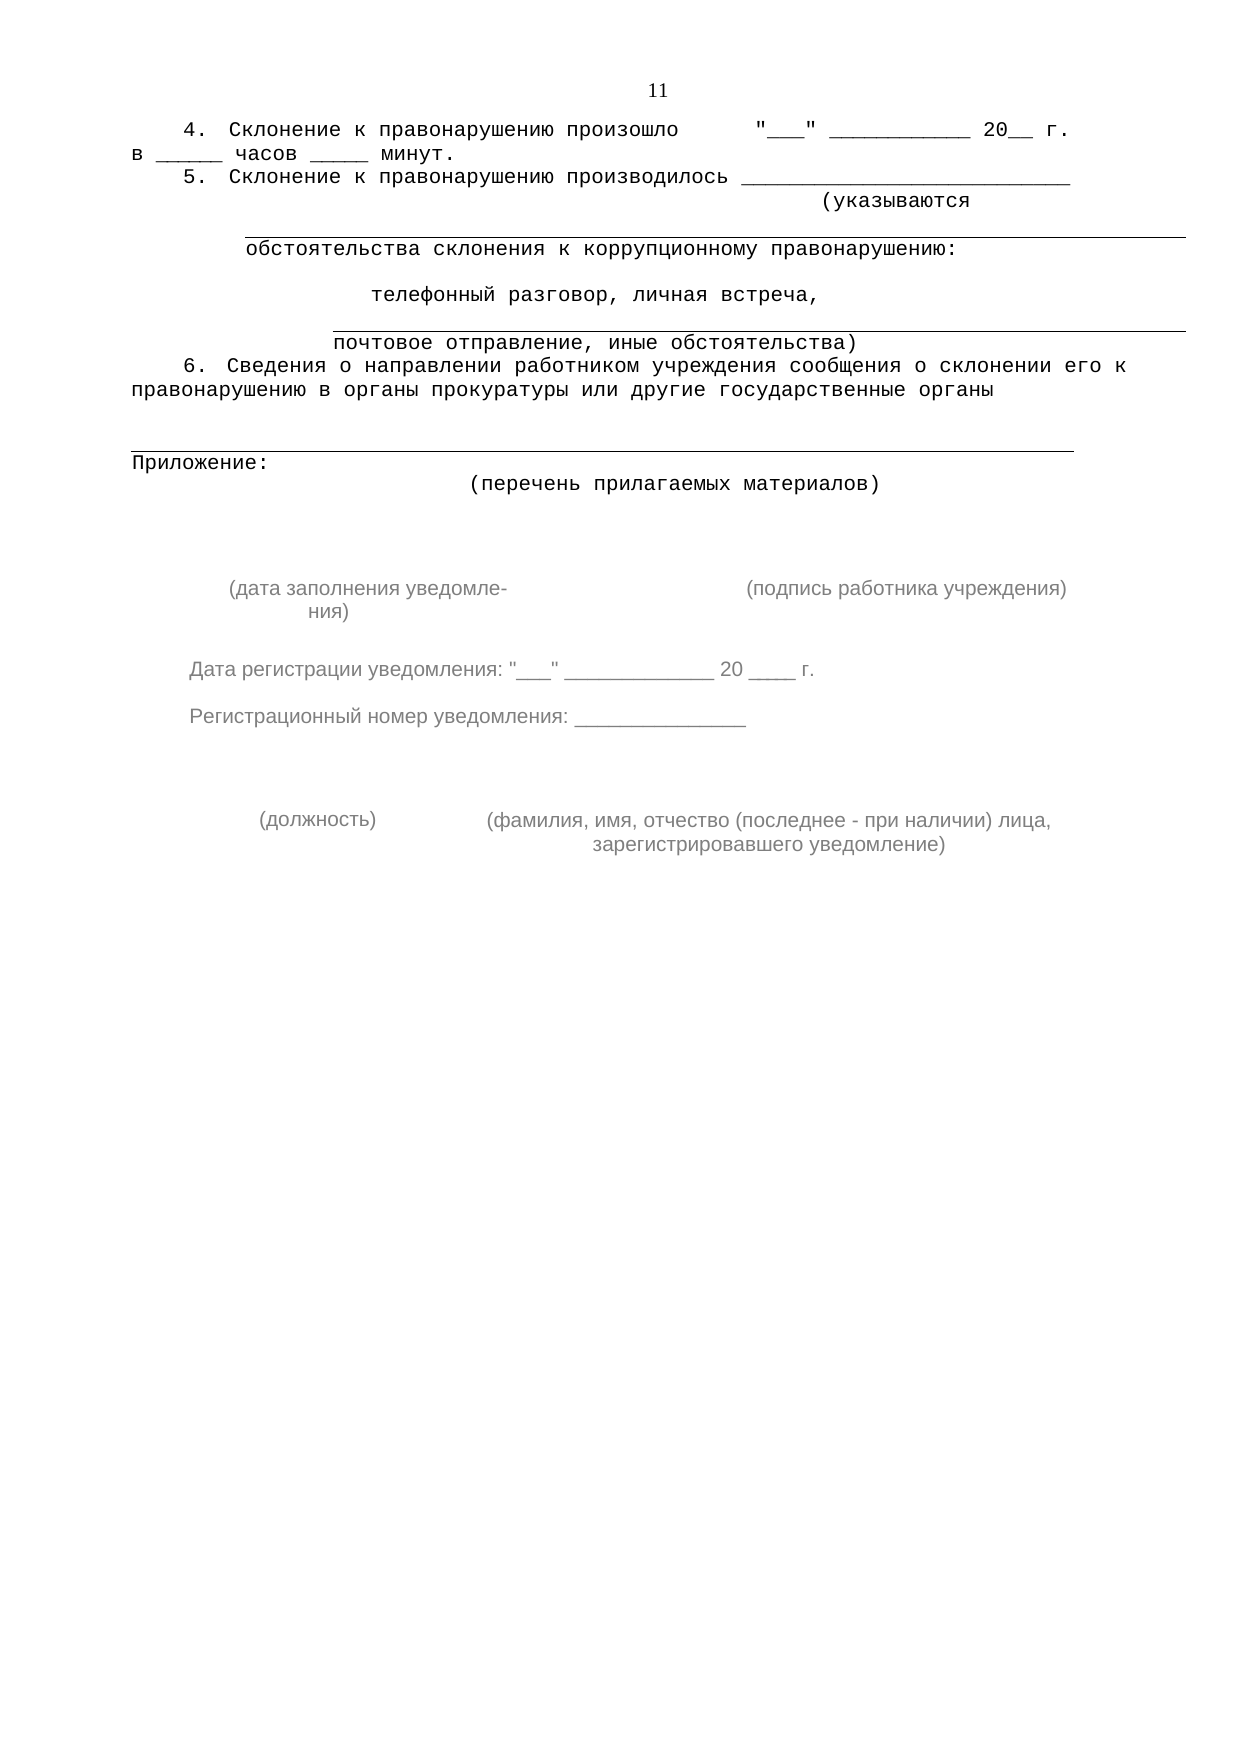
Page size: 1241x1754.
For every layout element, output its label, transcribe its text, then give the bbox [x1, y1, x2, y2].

text почтовое отправление, иные обстоятельства) [333, 332, 1186, 355]
text телефонный разговор, личная встреча, [370, 284, 1186, 308]
text обстоятельства склонения к коррупционному правонарушению: [245, 238, 1186, 261]
text Регистрационный номер уведомления: [131, 703, 1186, 727]
table_header (перечень прилагаемых материалов) [275, 452, 1074, 496]
text Дата регистрации уведомления: "___" 20 г. [131, 657, 1186, 681]
table_header Приложение: [131, 452, 275, 496]
table_header (фамилия, имя, отчество (последнее - при наличии) лица, зарегистрировавшего уведомление) [456, 807, 1082, 856]
text в часов минут. [131, 143, 1186, 166]
list Склонение к правонарушению производилось [131, 166, 1186, 190]
table_header (должность) [131, 807, 456, 856]
list Склонение к правонарушению произошло "___" 20__ г. [131, 119, 1186, 143]
list Сведения о направлении работником учреждения сообщения о склонении его к правонарушению в органы прокуратуры или другие государственные органы [131, 355, 1186, 403]
text (дата заполнения уведомле- (подпись работника учреждения) [131, 575, 1186, 599]
text (указываются [820, 190, 1186, 214]
text ния) [308, 599, 1186, 623]
